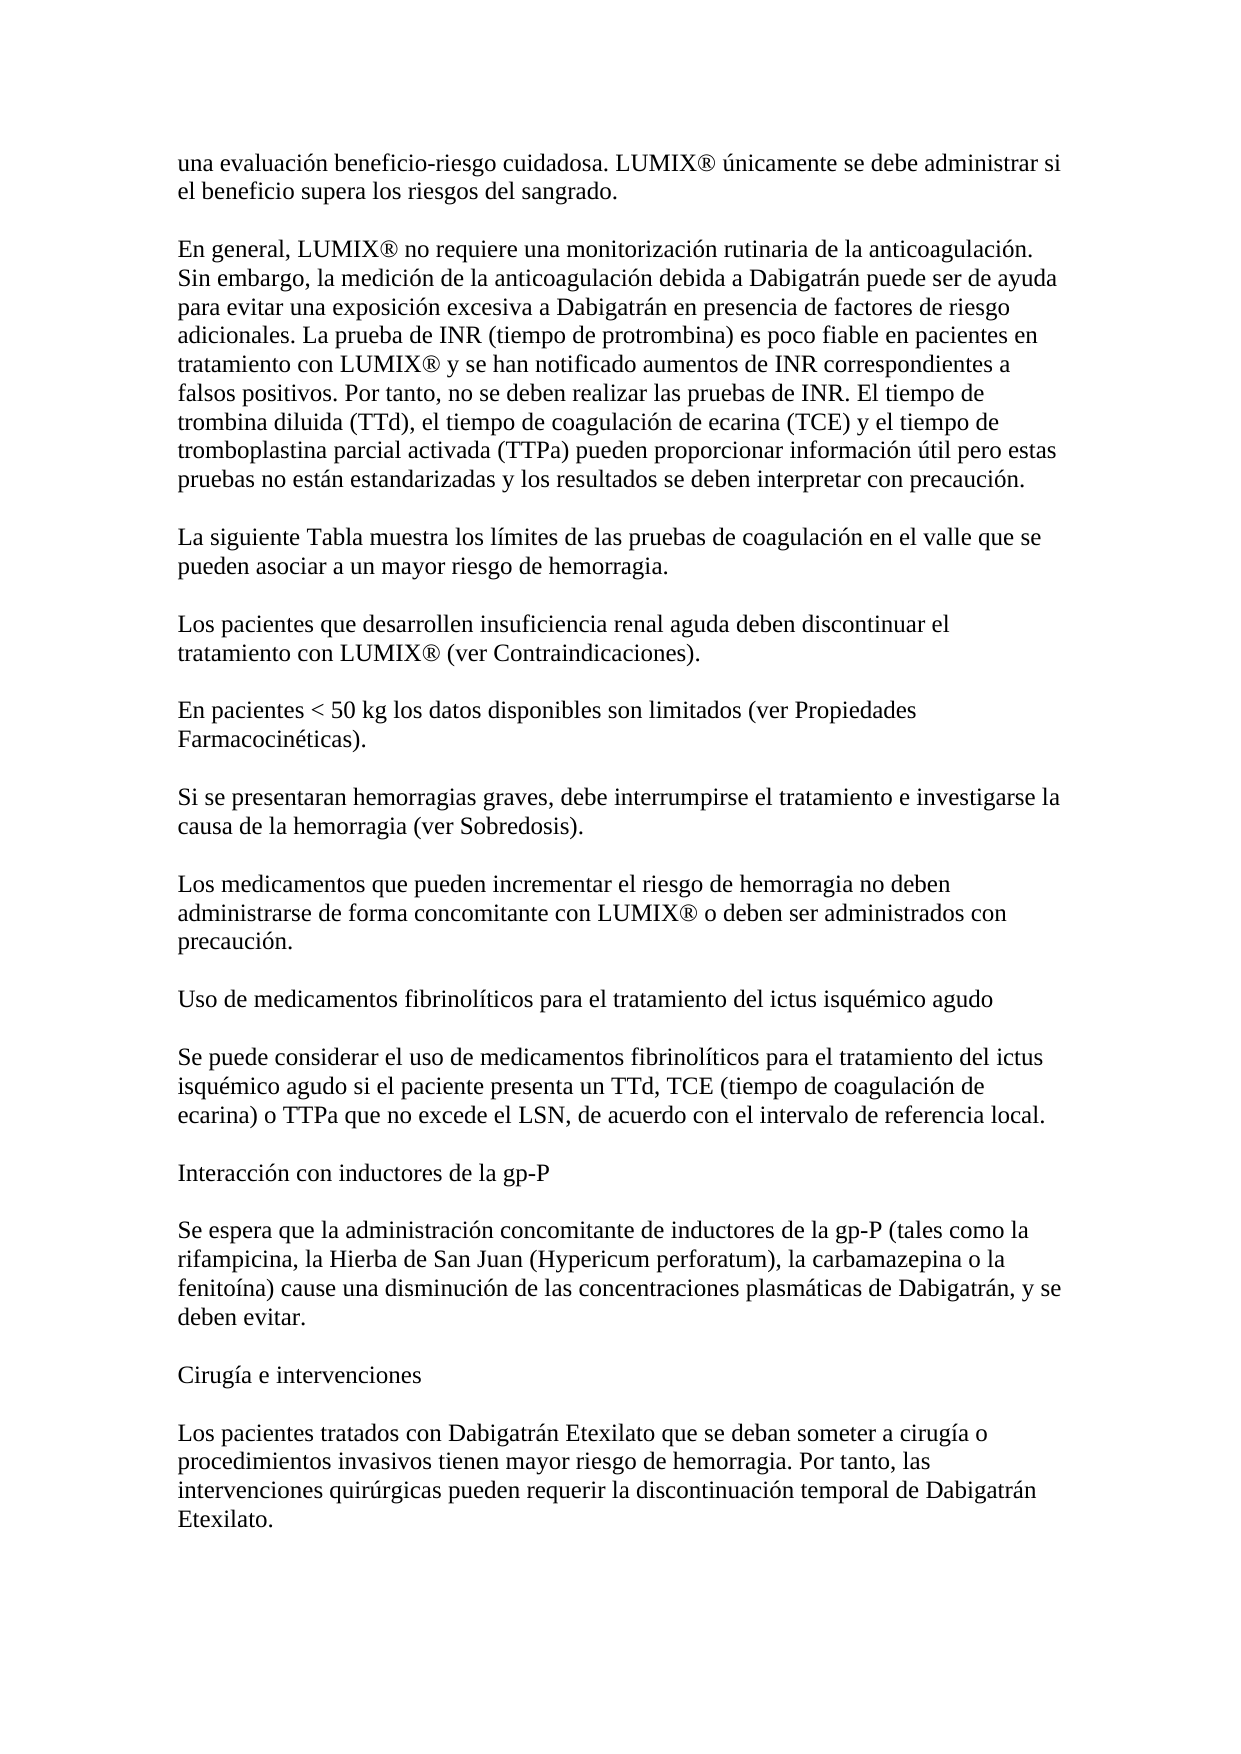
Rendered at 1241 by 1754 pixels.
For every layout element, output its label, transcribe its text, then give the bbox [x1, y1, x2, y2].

text Los pacientes que desarrollen insuficiencia renal aguda deben discontinuar el tratamiento con LUMIX® (ver Contraindicaciones). [177, 609, 1063, 666]
text Si se presentaran hemorragias graves, debe interrumpirse el tratamiento e investigarse la causa de la hemorragia (ver Sobredosis). [177, 782, 1063, 840]
text Se puede considerar el uso de medicamentos fibrinolíticos para el tratamiento del ictus isquémico agudo si el paciente presenta un TTd, TCE (tiempo de coagulación de ecarina) o TTPa que no excede el LSN, de acuerdo con el intervalo de referencia local. [177, 1042, 1063, 1128]
text En pacientes < 50 kg los datos disponibles son limitados (ver Propiedades Farmacocinéticas). [177, 696, 1063, 753]
text Los pacientes tratados con Dabigatrán Etexilato que se deban someter a cirugía o procedimientos invasivos tienen mayor riesgo de hemorragia. Por tanto, las intervenciones quirúrgicas pueden requerir la discontinuación temporal de Dabigatrán Etexilato. [177, 1418, 1063, 1533]
text Uso de medicamentos fibrinolíticos para el tratamiento del ictus isquémico agudo [177, 984, 1063, 1013]
text Cirugía e intervenciones [177, 1360, 1063, 1388]
text Los medicamentos que pueden incrementar el riesgo de hemorragia no deben administrarse de forma concomitante con LUMIX® o deben ser administrados con precaución. [177, 869, 1063, 955]
text Interacción con inductores de la gp-P [177, 1158, 1063, 1186]
text La siguiente Tabla muestra los límites de las pruebas de coagulación en el valle que se pueden asociar a un mayor riesgo de hemorragia. [177, 522, 1063, 580]
text Se espera que la administración concomitante de inductores de la gp-P (tales como la rifampicina, la Hierba de San Juan (Hypericum perforatum), la carbamazepina o la fenitoína) cause una disminución de las concentraciones plasmáticas de Dabigatrán, y se deben evitar. [177, 1216, 1063, 1331]
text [177, 148, 1063, 205]
text En general, LUMIX® no requiere una monitorización rutinaria de la anticoagulación. Sin embargo, la medición de la anticoagulación debida a Dabigatrán puede ser de ayuda para evitar una exposición excesiva a Dabigatrán en presencia de factores de riesgo adicionales. La prueba de INR (tiempo de protrombina) es poco fiable en pacientes en tratamiento con LUMIX® y se han notificado aumentos de INR correspondientes a falsos positivos. Por tanto, no se deben realizar las pruebas de INR. El tiempo de trombina diluida (TTd), el tiempo de coagulación de ecarina (TCE) y el tiempo de tromboplastina parcial activada (TTPa) pueden proporcionar información útil pero estas pruebas no están estandarizadas y los resultados se deben interpretar con precaución. [177, 234, 1063, 493]
